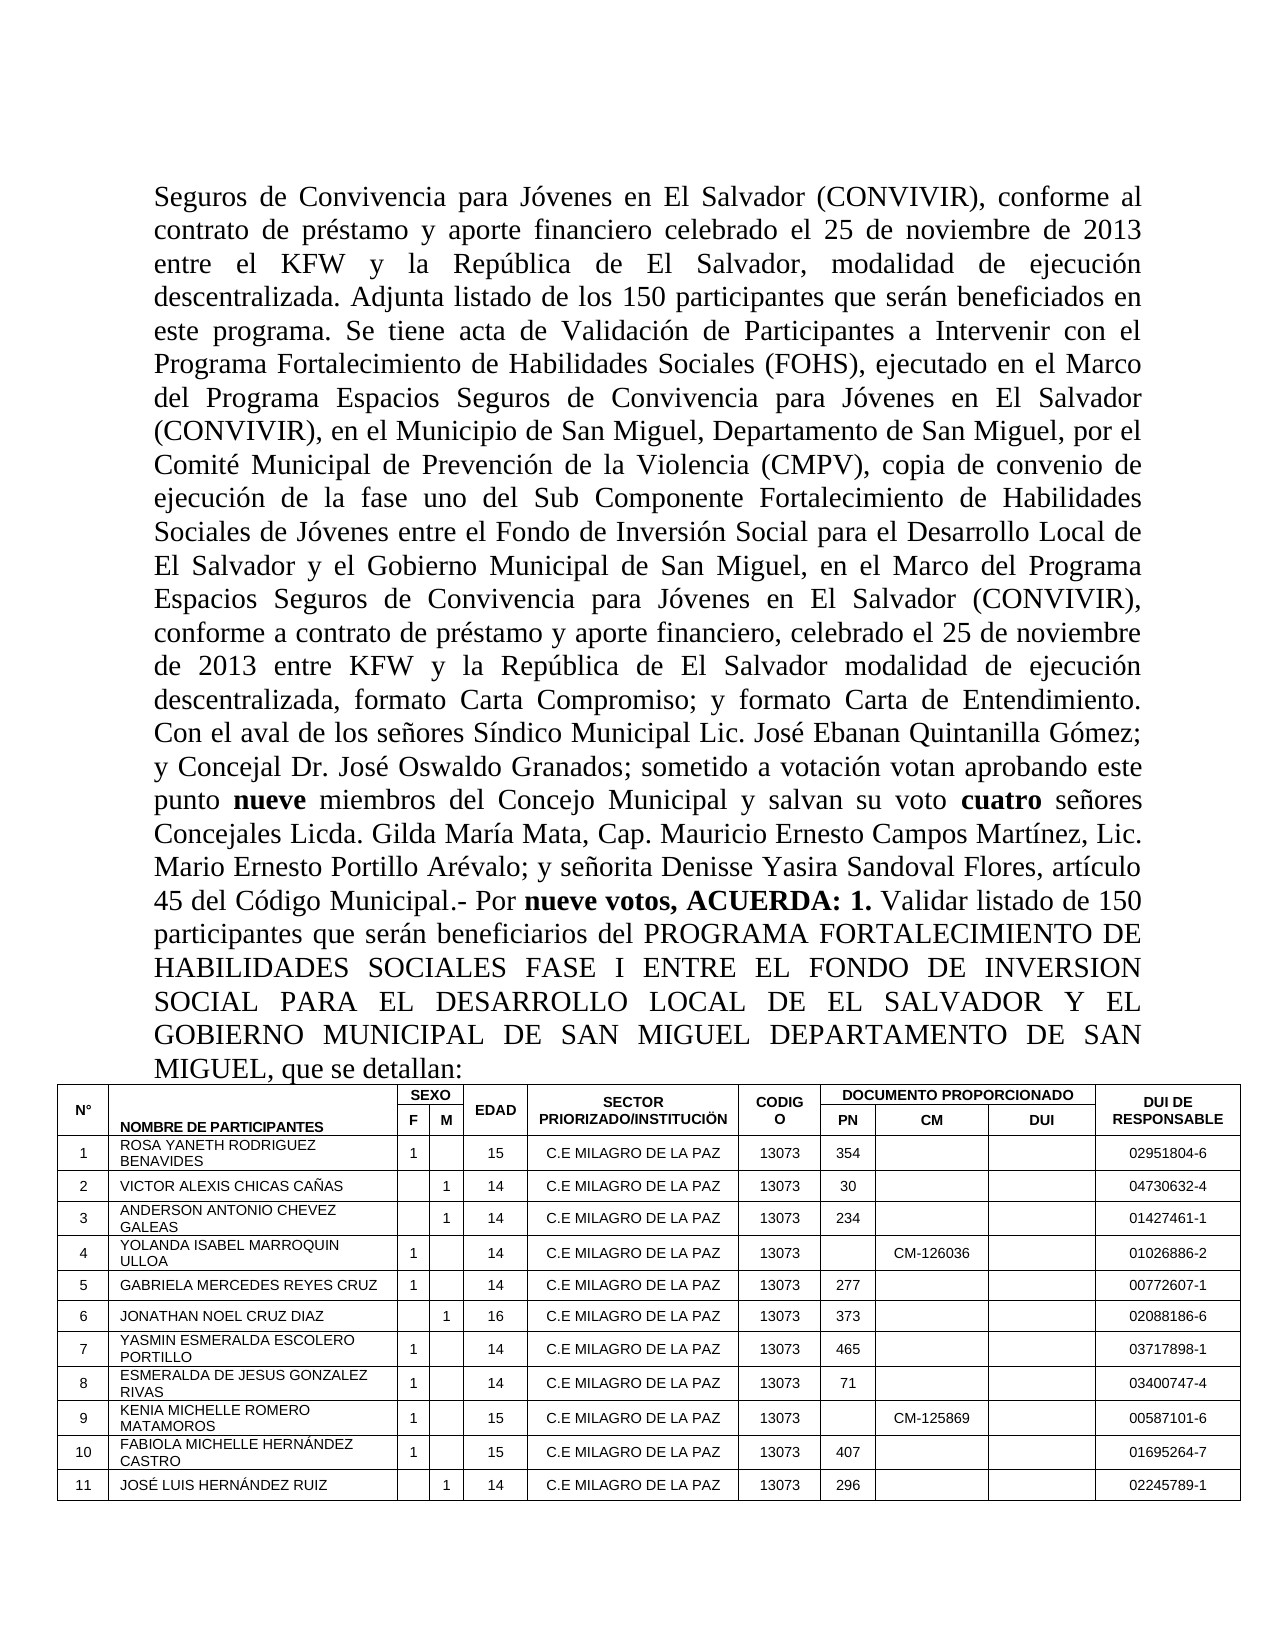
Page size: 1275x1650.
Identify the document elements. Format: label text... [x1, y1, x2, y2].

table_cell [989, 1470, 1095, 1500]
table_cell 1 [398, 1271, 429, 1300]
table_cell 354 [821, 1136, 875, 1170]
table_cell YOLANDA ISABEL MARROQUIN ULLOA [109, 1236, 397, 1270]
table_cell 8 [58, 1367, 108, 1400]
table_cell 9 [58, 1401, 108, 1435]
table_cell 13073 [739, 1171, 820, 1201]
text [153, 179, 1143, 1084]
table_cell [989, 1301, 1095, 1331]
table_cell C.E MILAGRO DE LA PAZ [528, 1401, 738, 1435]
table_cell 13073 [739, 1436, 820, 1469]
table_cell YASMIN ESMERALDA ESCOLERO PORTILLO [109, 1332, 397, 1366]
table_cell [821, 1401, 875, 1435]
table_header DUI DE RESPONSABLE [1096, 1085, 1240, 1135]
table_cell [989, 1236, 1095, 1270]
table_cell [430, 1271, 463, 1300]
table_cell [876, 1171, 988, 1201]
table_cell 13073 [739, 1301, 820, 1331]
table_cell [989, 1171, 1095, 1201]
table_cell 13073 [739, 1202, 820, 1235]
table_header N° [58, 1085, 108, 1135]
table_cell 1 [398, 1136, 429, 1170]
table_cell [430, 1236, 463, 1270]
table_cell 16 [464, 1301, 527, 1331]
table_cell [876, 1436, 988, 1469]
table_cell [876, 1301, 988, 1331]
table_cell [398, 1470, 429, 1500]
table_cell 14 [464, 1202, 527, 1235]
table_cell C.E MILAGRO DE LA PAZ [528, 1236, 738, 1270]
table_cell 296 [821, 1470, 875, 1500]
table_cell 10 [58, 1436, 108, 1469]
table_cell 04730632-4 [1096, 1171, 1240, 1201]
table_cell CM [876, 1105, 988, 1135]
table_cell [821, 1236, 875, 1270]
table_cell 1 [398, 1367, 429, 1400]
table_cell [989, 1436, 1095, 1469]
table_cell 7 [58, 1332, 108, 1366]
table_cell 71 [821, 1367, 875, 1400]
table_cell F [398, 1105, 429, 1135]
table_cell 13073 [739, 1401, 820, 1435]
table_cell [989, 1401, 1095, 1435]
table_cell KENIA MICHELLE ROMERO MATAMOROS [109, 1401, 397, 1435]
table_cell 15 [464, 1401, 527, 1435]
table_cell 13073 [739, 1236, 820, 1270]
table_cell 01427461-1 [1096, 1202, 1240, 1235]
table_cell C.E MILAGRO DE LA PAZ [528, 1271, 738, 1300]
table_cell 02088186-6 [1096, 1301, 1240, 1331]
table_header CODIGO [739, 1085, 820, 1135]
table_cell M [430, 1105, 463, 1135]
table_cell C.E MILAGRO DE LA PAZ [528, 1202, 738, 1235]
table_cell 13073 [739, 1136, 820, 1170]
table_cell 6 [58, 1301, 108, 1331]
table_header EDAD [464, 1085, 527, 1135]
table_header SEXO [398, 1085, 463, 1104]
table_cell 11 [58, 1470, 108, 1500]
table_cell 4 [58, 1236, 108, 1270]
table_cell [876, 1332, 988, 1366]
table_cell [430, 1367, 463, 1400]
table_cell 1 [430, 1202, 463, 1235]
table_cell C.E MILAGRO DE LA PAZ [528, 1367, 738, 1400]
table_cell 03717898-1 [1096, 1332, 1240, 1366]
table_cell CM-126036 [876, 1236, 988, 1270]
table_cell 1 [398, 1436, 429, 1469]
table_cell 02245789-1 [1096, 1470, 1240, 1500]
table_cell JONATHAN NOEL CRUZ DIAZ [109, 1301, 397, 1331]
table_cell 01695264-7 [1096, 1436, 1240, 1469]
table_cell [876, 1136, 988, 1170]
table_cell [989, 1202, 1095, 1235]
table_cell VICTOR ALEXIS CHICAS CAÑAS [109, 1171, 397, 1201]
table_cell [876, 1202, 988, 1235]
table_cell ESMERALDA DE JESUS GONZALEZ RIVAS [109, 1367, 397, 1400]
table_cell [876, 1470, 988, 1500]
table_cell [989, 1136, 1095, 1170]
table_cell [876, 1367, 988, 1400]
table_header DOCUMENTO PROPORCIONADO [821, 1085, 1095, 1104]
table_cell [528, 1470, 738, 1500]
table_cell [430, 1136, 463, 1170]
table_cell [430, 1436, 463, 1469]
table_cell CM-125869 [876, 1401, 988, 1435]
table_cell 13073 [739, 1271, 820, 1300]
table_cell [876, 1271, 988, 1300]
table_cell 1 [58, 1136, 108, 1170]
table_cell 1 [430, 1171, 463, 1201]
table_cell C.E MILAGRO DE LA PAZ [528, 1301, 738, 1331]
table_cell [430, 1401, 463, 1435]
table_cell C.E MILAGRO DE LA PAZ [528, 1436, 738, 1469]
table_cell [989, 1332, 1095, 1366]
table_cell 30 [821, 1171, 875, 1201]
table_cell 15 [464, 1436, 527, 1469]
table_cell [430, 1332, 463, 1366]
table_cell DUI [989, 1105, 1095, 1135]
table_cell 3 [58, 1202, 108, 1235]
table_cell 00772607-1 [1096, 1271, 1240, 1300]
table_cell 373 [821, 1301, 875, 1331]
table_cell 01026886-2 [1096, 1236, 1240, 1270]
table_cell [398, 1202, 429, 1235]
table_cell 2 [58, 1171, 108, 1201]
table_cell 14 [464, 1171, 527, 1201]
table_cell C.E MILAGRO DE LA PAZ [528, 1171, 738, 1201]
table_cell GABRIELA MERCEDES REYES CRUZ [109, 1271, 397, 1300]
table_cell JOSÉ LUIS HERNÁNDEZ RUIZ [109, 1470, 397, 1500]
table_cell 407 [821, 1436, 875, 1469]
table_cell 1 [398, 1401, 429, 1435]
table_cell 1 [398, 1236, 429, 1270]
table_cell C.E MILAGRO DE LA PAZ [528, 1332, 738, 1366]
table_cell [398, 1171, 429, 1201]
table_cell 13073 [739, 1367, 820, 1400]
table_cell 13073 [739, 1470, 820, 1500]
table_cell C.E MILAGRO DE LA PAZ [528, 1136, 738, 1170]
table_cell 14 [464, 1332, 527, 1366]
table_cell 13073 [739, 1332, 820, 1366]
table_cell 465 [821, 1332, 875, 1366]
table_cell ANDERSON ANTONIO CHEVEZ GALEAS [109, 1202, 397, 1235]
table_header NOMBRE DE PARTICIPANTES [109, 1085, 397, 1135]
table_cell 14 [464, 1236, 527, 1270]
table_cell [398, 1301, 429, 1331]
table_cell [989, 1367, 1095, 1400]
table_cell 02951804-6 [1096, 1136, 1240, 1170]
table_header SECTOR PRIORIZADO/INSTITUCIÖN [528, 1085, 738, 1135]
table_cell PN [821, 1105, 875, 1135]
table_cell 5 [58, 1271, 108, 1300]
table_cell [989, 1271, 1095, 1300]
table_cell FABIOLA MICHELLE HERNÁNDEZ CASTRO [109, 1436, 397, 1469]
table_cell 03400747-4 [1096, 1367, 1240, 1400]
table_cell 1 [430, 1301, 463, 1331]
table_cell 00587101-6 [1096, 1401, 1240, 1435]
table_cell 14 [464, 1367, 527, 1400]
table_cell 277 [821, 1271, 875, 1300]
table_cell 14 [464, 1470, 527, 1500]
table_cell 15 [464, 1136, 527, 1170]
table_cell 14 [464, 1271, 527, 1300]
table_cell 1 [430, 1470, 463, 1500]
table_cell 234 [821, 1202, 875, 1235]
table_cell 1 [398, 1332, 429, 1366]
table_cell ROSA YANETH RODRIGUEZ BENAVIDES [109, 1136, 397, 1170]
